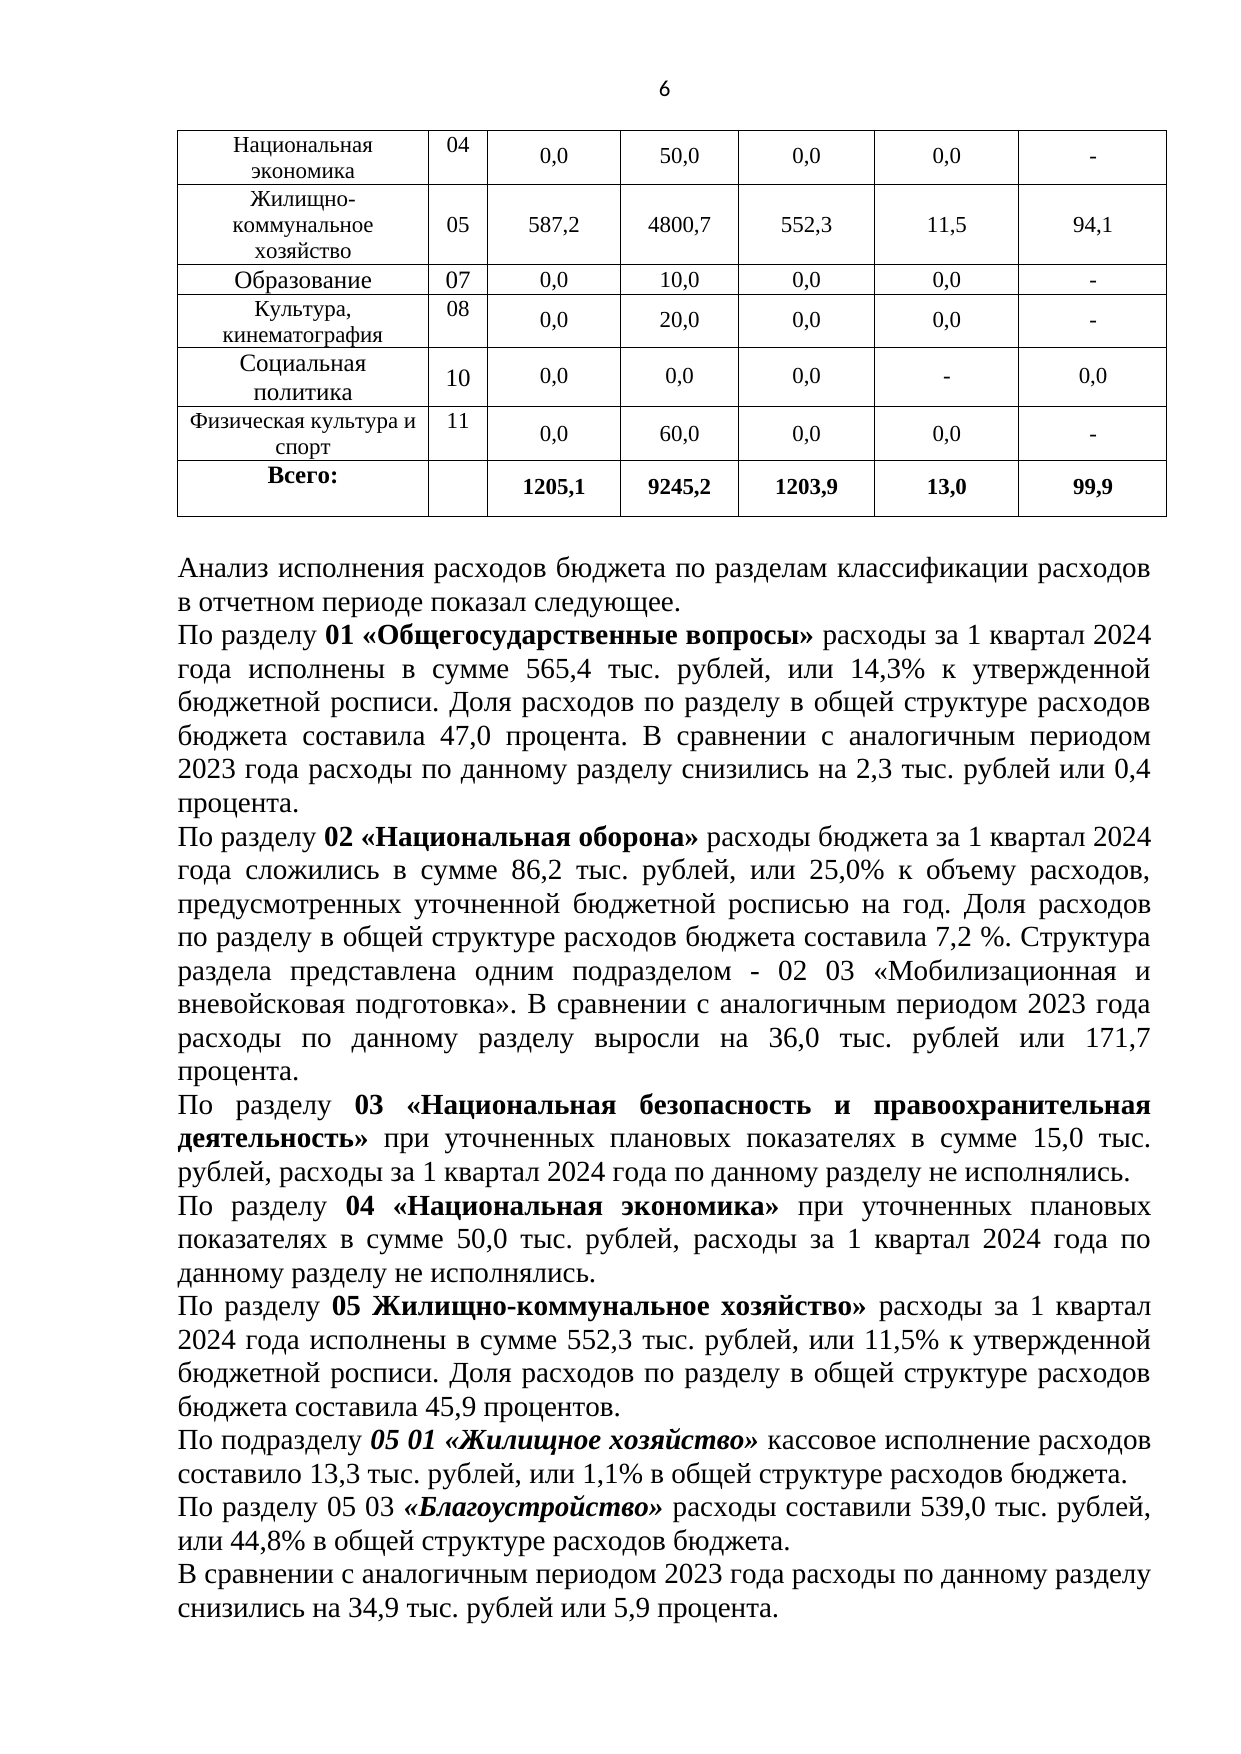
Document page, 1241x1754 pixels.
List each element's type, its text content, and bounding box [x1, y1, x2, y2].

table_cell 50,0 [621, 131, 738, 184]
table_cell 587,2 [488, 185, 620, 264]
table_cell 0,0 [875, 265, 1018, 293]
table_cell 10,0 [621, 265, 738, 293]
table_cell 0,0 [739, 407, 874, 459]
table_cell 0,0 [739, 348, 874, 406]
text По разделу 05 03 «Благоустройство» расходы составили 539,0 тыс. рублей, или 44,8% в общей структуре расходов бюджета. [177, 1489, 1152, 1557]
table_cell - [875, 348, 1018, 406]
table_cell Физическая культура и спорт [178, 407, 428, 459]
table_cell 4800,7 [621, 185, 738, 264]
table_cell 13,0 [875, 461, 1018, 516]
table_cell 0,0 [488, 407, 620, 459]
table_cell 11 [429, 407, 487, 459]
table_cell 0,0 [621, 348, 738, 406]
table_cell 552,3 [739, 185, 874, 264]
text По разделу 03 «Национальная безопасность и правоохранительная деятельность» при уточненных плановых показателях в сумме 15,0 тыс. рублей, расходы за 1 квартал 2024 года по данному разделу не исполнялись. [177, 1087, 1152, 1188]
table_cell 0,0 [488, 295, 620, 347]
table_cell 11,5 [875, 185, 1018, 264]
table_cell 08 [429, 295, 487, 347]
table_cell 60,0 [621, 407, 738, 459]
table_cell 07 [429, 265, 487, 293]
table_cell [429, 461, 487, 516]
table_cell Всего: [178, 461, 428, 516]
table_cell 05 [429, 185, 487, 264]
table_cell Социальная политика [178, 348, 428, 406]
text По разделу 01 «Общегосударственные вопросы» расходы за 1 квартал 2024 года исполнены в сумме 565,4 тыс. рублей, или 14,3% к утвержденной бюджетной росписи. Доля расходов по разделу в общей структуре расходов бюджета составила 47,0 процента. В сравнении с аналогичным периодом 2023 года расходы по данному разделу снизились на 2,3 тыс. рублей или 0,4 процента. [177, 617, 1152, 819]
table_cell 10 [429, 348, 487, 406]
table_cell 04 [429, 131, 487, 184]
table_cell 1205,1 [488, 461, 620, 516]
text По разделу 04 «Национальная экономика» при уточненных плановых показателях в сумме 50,0 тыс. рублей, расходы за 1 квартал 2024 года по данному разделу не исполнялись. [177, 1188, 1152, 1288]
table_cell 99,9 [1019, 461, 1166, 516]
text По подразделу 05 01 «Жилищное хозяйство» кассовое исполнение расходов составило 13,3 тыс. рублей, или 1,1% в общей структуре расходов бюджета. [177, 1422, 1152, 1489]
table_cell - [1019, 295, 1166, 347]
table_cell 0,0 [739, 131, 874, 184]
text По разделу 05 Жилищно-коммунальное хозяйство» расходы за 1 квартал 2024 года исполнены в сумме 552,3 тыс. рублей, или 11,5% к утвержденной бюджетной росписи. Доля расходов по разделу в общей структуре расходов бюджета составила 45,9 процентов. [177, 1288, 1152, 1422]
table_cell 0,0 [488, 348, 620, 406]
text В сравнении с аналогичным периодом 2023 года расходы по данному разделу снизились на 34,9 тыс. рублей или 5,9 процента. [177, 1557, 1152, 1624]
table_cell 0,0 [739, 265, 874, 293]
table_cell 0,0 [739, 295, 874, 347]
text Анализ исполнения расходов бюджета по разделам классификации расходов в отчетном периоде показал следующее. [177, 550, 1152, 617]
table_cell Образование [178, 265, 428, 293]
table_cell Культура, кинематография [178, 295, 428, 347]
table_cell Национальная экономика [178, 131, 428, 184]
table_cell 0,0 [875, 295, 1018, 347]
table_cell 20,0 [621, 295, 738, 347]
table_cell 1203,9 [739, 461, 874, 516]
table_cell - [1019, 265, 1166, 293]
table_cell 9245,2 [621, 461, 738, 516]
table_cell 94,1 [1019, 185, 1166, 264]
table_cell 0,0 [488, 265, 620, 293]
table_cell 0,0 [875, 407, 1018, 459]
table_cell - [1019, 131, 1166, 184]
table_cell 0,0 [1019, 348, 1166, 406]
table_cell - [1019, 407, 1166, 459]
table_cell Жилищно-коммунальное хозяйство [178, 185, 428, 264]
text По разделу 02 «Национальная оборона» расходы бюджета за 1 квартал 2024 года сложились в сумме 86,2 тыс. рублей, или 25,0% к объему расходов, предусмотренных уточненной бюджетной росписью на год. Доля расходов по разделу в общей структуре расходов бюджета составила 7,2 %. Структура раздела представлена одним подразделом - 02 03 «Мобилизационная и вневойсковая подготовка». В сравнении с аналогичным периодом 2023 года расходы по данному разделу выросли на 36,0 тыс. рублей или 171,7 процента. [177, 819, 1152, 1087]
table_cell 0,0 [875, 131, 1018, 184]
table_cell 0,0 [488, 131, 620, 184]
